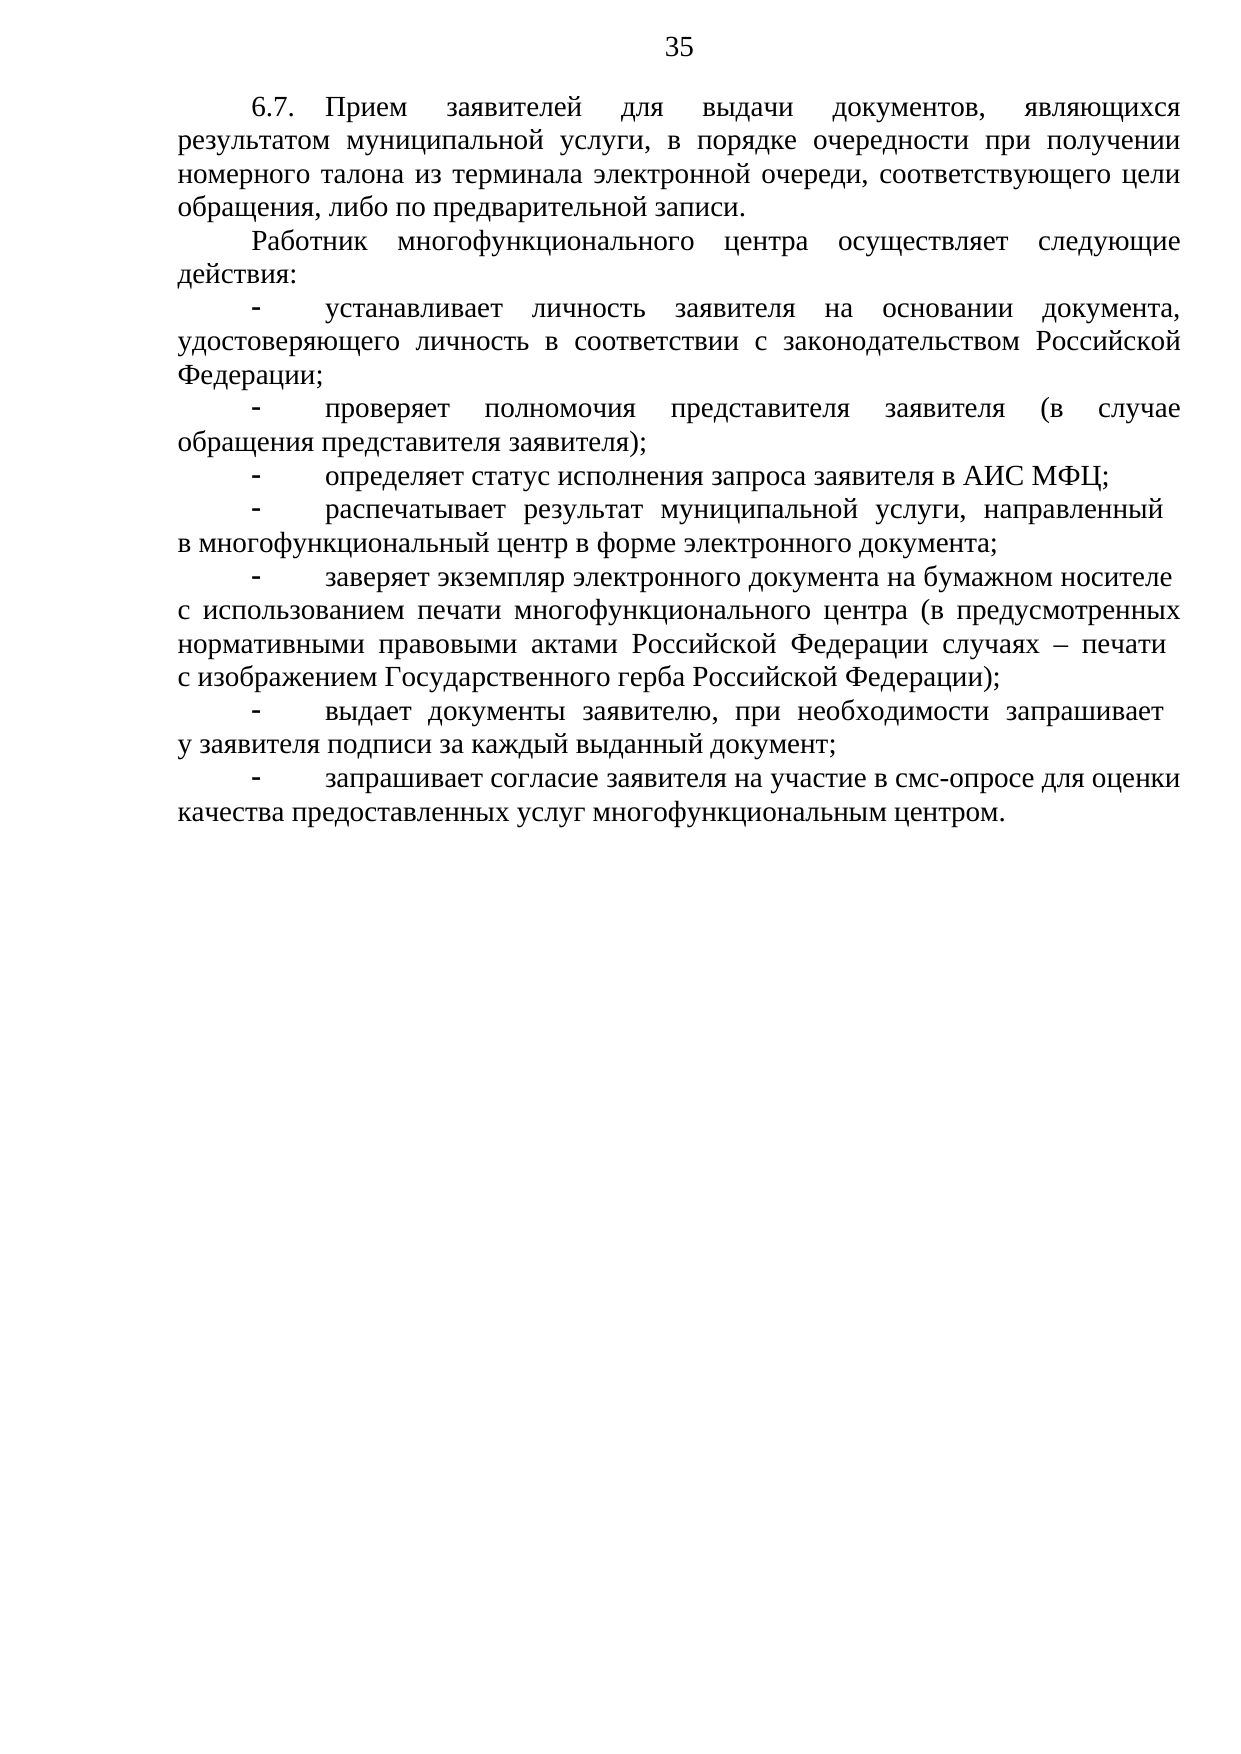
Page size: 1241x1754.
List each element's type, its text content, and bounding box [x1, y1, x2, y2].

text Работник многофункционального центра осуществляет следующие действия: [177, 223, 1181, 290]
list заверяет экземпляр электронного документа на бумажном носителе с использованием печати многофункционального центра (в предусмотренных нормативными правовыми актами Российской Федерации случаях – печати с изображением Государственного герба Российской Федерации); [177, 559, 1181, 693]
list выдает документы заявителю, при необходимости запрашивает у заявителя подписи за каждый выданный документ; [177, 693, 1181, 760]
list Прием заявителей для выдачи документов, являющихся результатом муниципальной услуги, в порядке очередности при получении номерного талона из терминала электронной очереди, соответствующего цели обращения, либо по предварительной записи. [177, 89, 1181, 223]
list распечатывает результат муниципальной услуги, направленный в многофункциональный центр в форме электронного документа; [177, 491, 1181, 559]
list проверяет полномочия представителя заявителя (в случае обращения представителя заявителя); [177, 391, 1181, 458]
list запрашивает согласие заявителя на участие в смс-опросе для оценки качества предоставленных услуг многофункциональным центром. [177, 760, 1181, 827]
list устанавливает личность заявителя на основании документа, удостоверяющего личность в соответствии с законодательством Российской Федерации; [177, 290, 1181, 391]
list определяет статус исполнения запроса заявителя в АИС МФЦ; [177, 458, 1181, 491]
